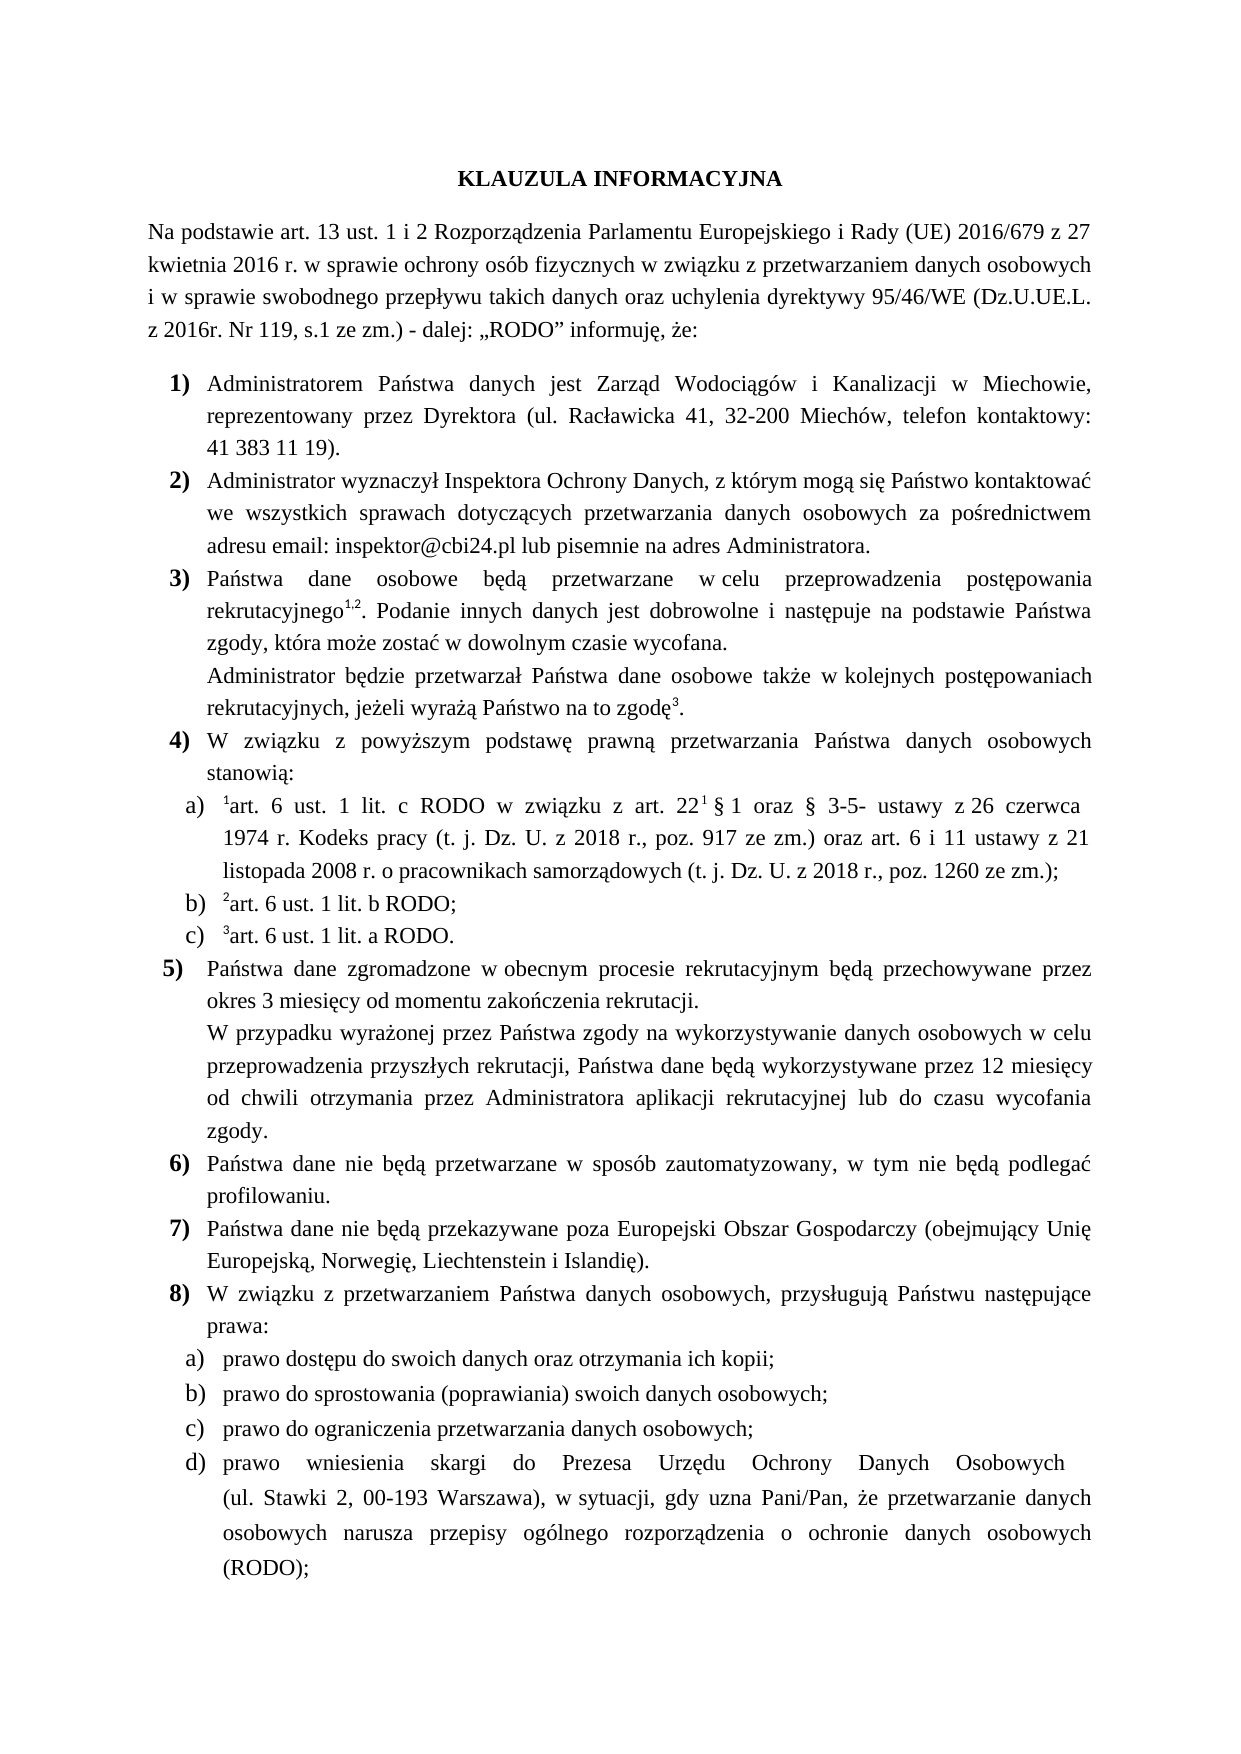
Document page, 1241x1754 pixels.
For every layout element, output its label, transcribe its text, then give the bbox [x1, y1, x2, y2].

list prawo dostępu do swoich danych oraz otrzymania ich kopii; [185, 1341, 1093, 1374]
list W przypadku wyrażonej przez Państwa zgody na wykorzystywanie danych osobowych w celu przeprowadzenia przyszłych rekrutacji, Państwa dane będą wykorzystywane przez 12 miesięcy od chwili otrzymania przez Administratora aplikacji rekrutacyjnej lub do czasu wycofania zgody. [207, 1016, 1093, 1146]
list 2art. 6 ust. 1 lit. b RODO; [185, 886, 1093, 919]
text Na podstawie art. 13 ust. 1 i 2 Rozporządzenia Parlamentu Europejskiego i Rady (UE) 2016/679 z 27 kwietnia 2016 r. w sprawie ochrony osób fizycznych w związku z przetwarzaniem danych osobowych i w sprawie swobodnego przepływu takich danych oraz uchylenia dyrektywy 95/46/WE (Dz.U.UE.L. z 2016r. Nr 119, s.1 ze zm.) - dalej: „RODO” informuję, że: [148, 215, 1093, 345]
list Administrator wyznaczył Inspektora Ochrony Danych, z którym mogą się Państwo kontaktować we wszystkich sprawach dotyczących przetwarzania danych osobowych za pośrednictwem adresu email: inspektor@cbi24.pl lub pisemnie na adres Administratora. [169, 464, 1093, 561]
text KLAUZULA INFORMACYJNA [148, 162, 1093, 194]
list 1art. 6 ust. 1 lit. c RODO w związku z art. 221 § 1 oraz § 3-5- ustawy z 26 czerwca 1974 r. Kodeks pracy (t. j. Dz. U. z 2018 r., poz. 917 ze zm.) oraz art. 6 i 11 ustawy z 21 listopada 2008 r. o pracownikach samorządowych (t. j. Dz. U. z 2018 r., poz. 1260 ze zm.); [185, 789, 1093, 886]
list prawo wniesienia skargi do Prezesa Urzędu Ochrony Danych Osobowych (ul. Stawki 2, 00-193 Warszawa), w sytuacji, gdy uzna Pani/Pan, że przetwarzanie danych osobowych narusza przepisy ogólnego rozporządzenia o ochronie danych osobowych (RODO); [185, 1446, 1093, 1583]
list Państwa dane nie będą przekazywane poza Europejski Obszar Gospodarczy (obejmujący Unię Europejską, Norwegię, Liechtenstein i Islandię). [169, 1211, 1093, 1276]
list W związku z powyższym podstawę prawną przetwarzania Państwa danych osobowych stanowią: [169, 724, 1093, 789]
list Państwa dane nie będą przetwarzane w sposób zautomatyzowany, w tym nie będą podlegać profilowaniu. [169, 1146, 1093, 1211]
list Państwa dane zgromadzone w obecnym procesie rekrutacyjnym będą przechowywane przez okres 3 miesięcy od momentu zakończenia rekrutacji. [162, 951, 1093, 1016]
list 3art. 6 ust. 1 lit. a RODO. [185, 919, 1093, 951]
list Państwa dane osobowe będą przetwarzane w celu przeprowadzenia postępowania rekrutacyjnego1,2. Podanie innych danych jest dobrowolne i następuje na podstawie Państwa zgody, która może zostać w dowolnym czasie wycofana. [169, 561, 1093, 659]
list prawo do sprostowania (poprawiania) swoich danych osobowych; [185, 1376, 1093, 1408]
list W związku z przetwarzaniem Państwa danych osobowych, przysługują Państwu następujące prawa: [169, 1276, 1093, 1341]
list Administrator będzie przetwarzał Państwa dane osobowe także w kolejnych postępowaniach rekrutacyjnych, jeżeli wyrażą Państwo na to zgodę3. [207, 659, 1093, 724]
list Administratorem Państwa danych jest Zarząd Wodociągów i Kanalizacji w Miechowie, reprezentowany przez Dyrektora (ul. Racławicka 41, 32-200 Miechów, telefon kontaktowy: 41 383 11 19). [169, 366, 1093, 464]
list prawo do ograniczenia przetwarzania danych osobowych; [185, 1411, 1093, 1443]
